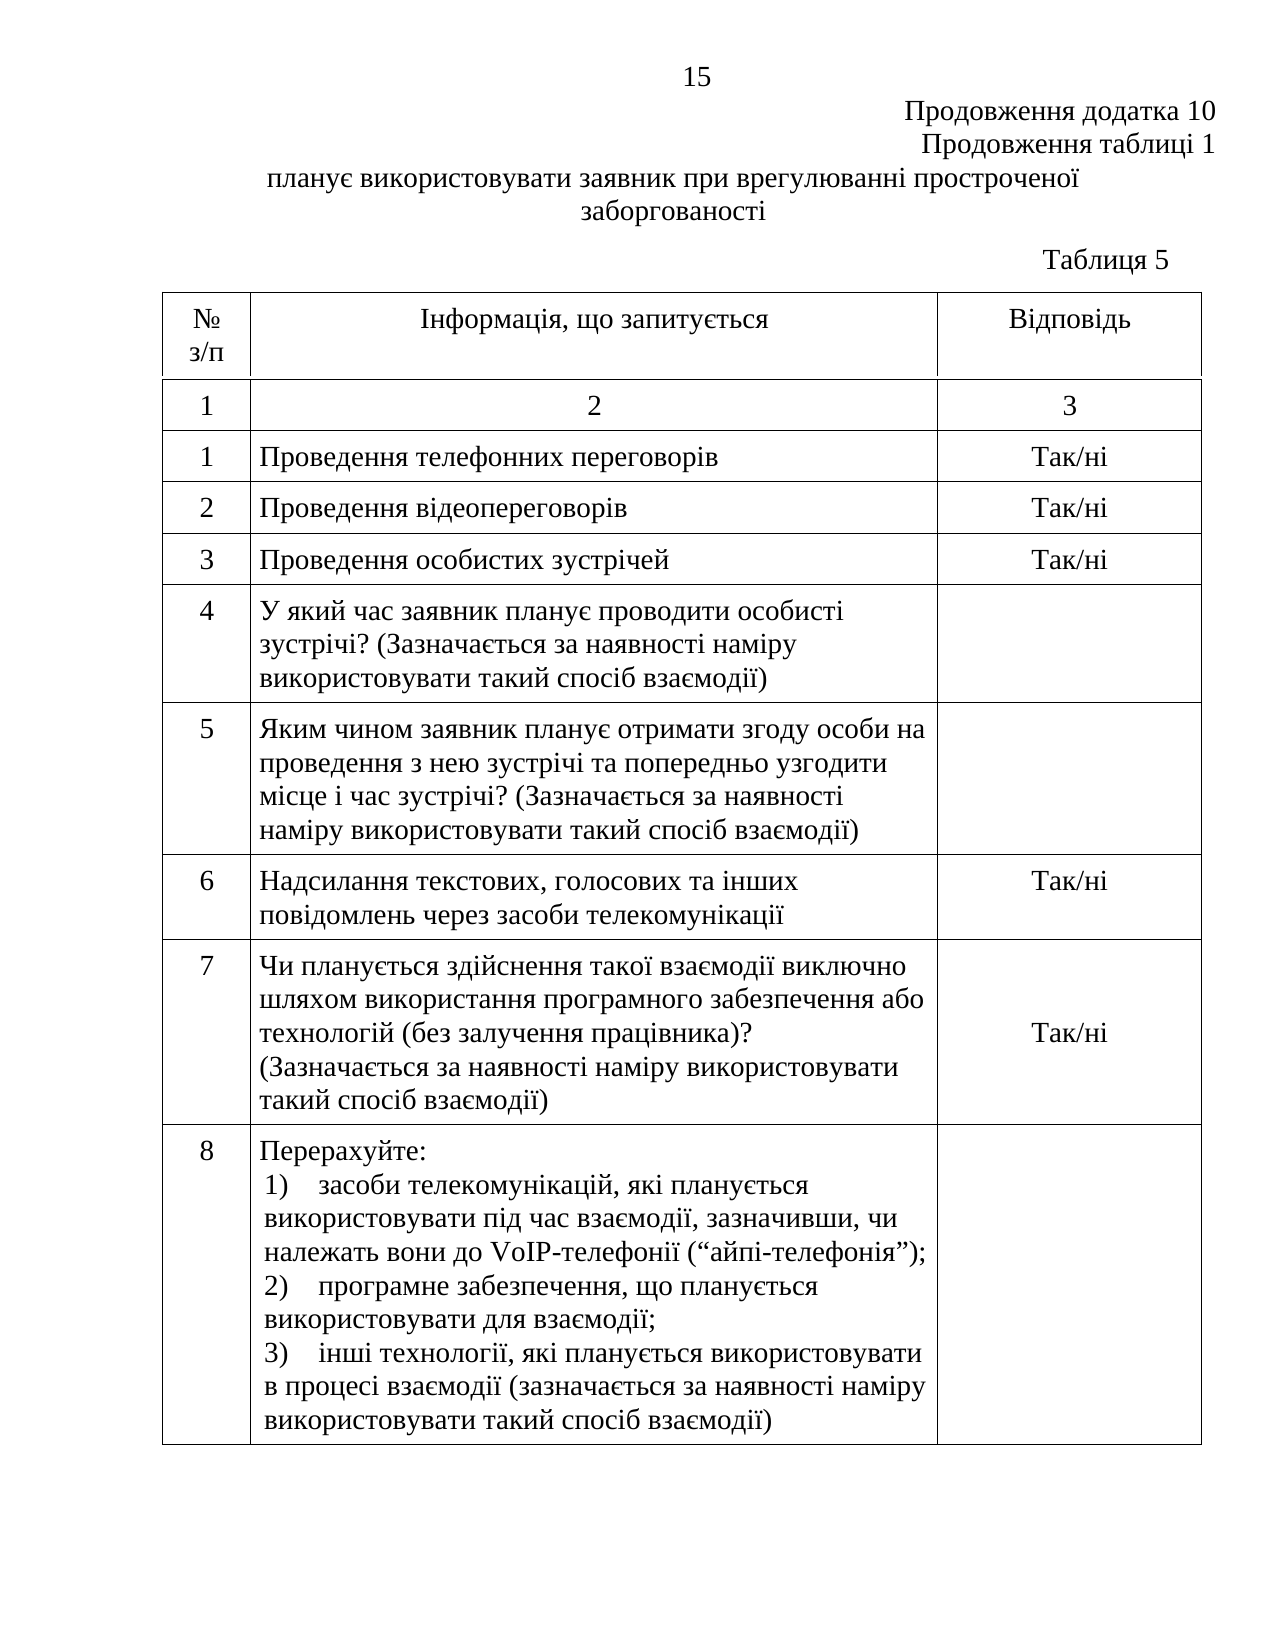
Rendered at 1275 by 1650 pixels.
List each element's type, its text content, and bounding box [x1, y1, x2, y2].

table_cell 3 [163, 534, 250, 584]
table_cell 2 [163, 482, 250, 532]
table_cell [938, 1125, 1201, 1444]
table_cell Проведення відеопереговорів [251, 482, 937, 532]
table_cell 5 [163, 703, 250, 854]
table_header 1 [163, 380, 250, 430]
table_header 2 [251, 380, 937, 430]
table_cell 8 [163, 1125, 250, 1444]
table_cell 6 [163, 855, 250, 939]
table_cell Надсилання текстових, голосових та інших повідомлень через засоби телекомунікації [251, 855, 937, 939]
table_cell Так/ні [938, 855, 1201, 939]
table_cell Проведення особистих зустрічей [251, 534, 937, 584]
table_cell Чи планується здійснення такої взаємодії виключно шляхом використання програмного забезпечення або технологій (без залучення працівника)? (Зазначається за наявності наміру використовувати такий спосіб взаємодії) [251, 940, 937, 1124]
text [177, 160, 1169, 227]
text Таблиця 5 [177, 242, 1169, 276]
table_cell Так/ні [938, 940, 1201, 1124]
table_header № з/п [163, 293, 250, 376]
table_cell Проведення телефонних переговорів [251, 431, 937, 481]
table_cell Перерахуйте: засоби телекомунікацій, які планується використовувати під час взаємодії, зазначивши, чи належать вони до VoIP-телефонії (“айпі-телефонія”); програмне забезпечення, що планується використовувати для взаємодії; інші технології, які планується використовувати в процесі взаємодії (зазначається за наявності наміру використовувати такий спосіб взаємодії) [251, 1125, 937, 1444]
table_cell [938, 585, 1201, 702]
table_cell Так/ні [938, 534, 1201, 584]
table_cell У який час заявник планує проводити особисті зустрічі? (Зазначається за наявності наміру використовувати такий спосіб взаємодії) [251, 585, 937, 702]
table_cell Яким чином заявник планує отримати згоду особи на проведення з нею зустрічі та попередньо узгодити місце і час зустрічі? (Зазначається за наявності наміру використовувати такий спосіб взаємодії) [251, 703, 937, 854]
table_cell 7 [163, 940, 250, 1124]
table_header Відповідь [938, 293, 1201, 376]
table_cell Так/ні [938, 482, 1201, 532]
table_cell 4 [163, 585, 250, 702]
table_header Інформація, що запитується [251, 293, 937, 376]
table_cell 1 [163, 431, 250, 481]
table_cell Так/ні [938, 431, 1201, 481]
table_cell [938, 703, 1201, 854]
table_header 3 [938, 380, 1201, 430]
